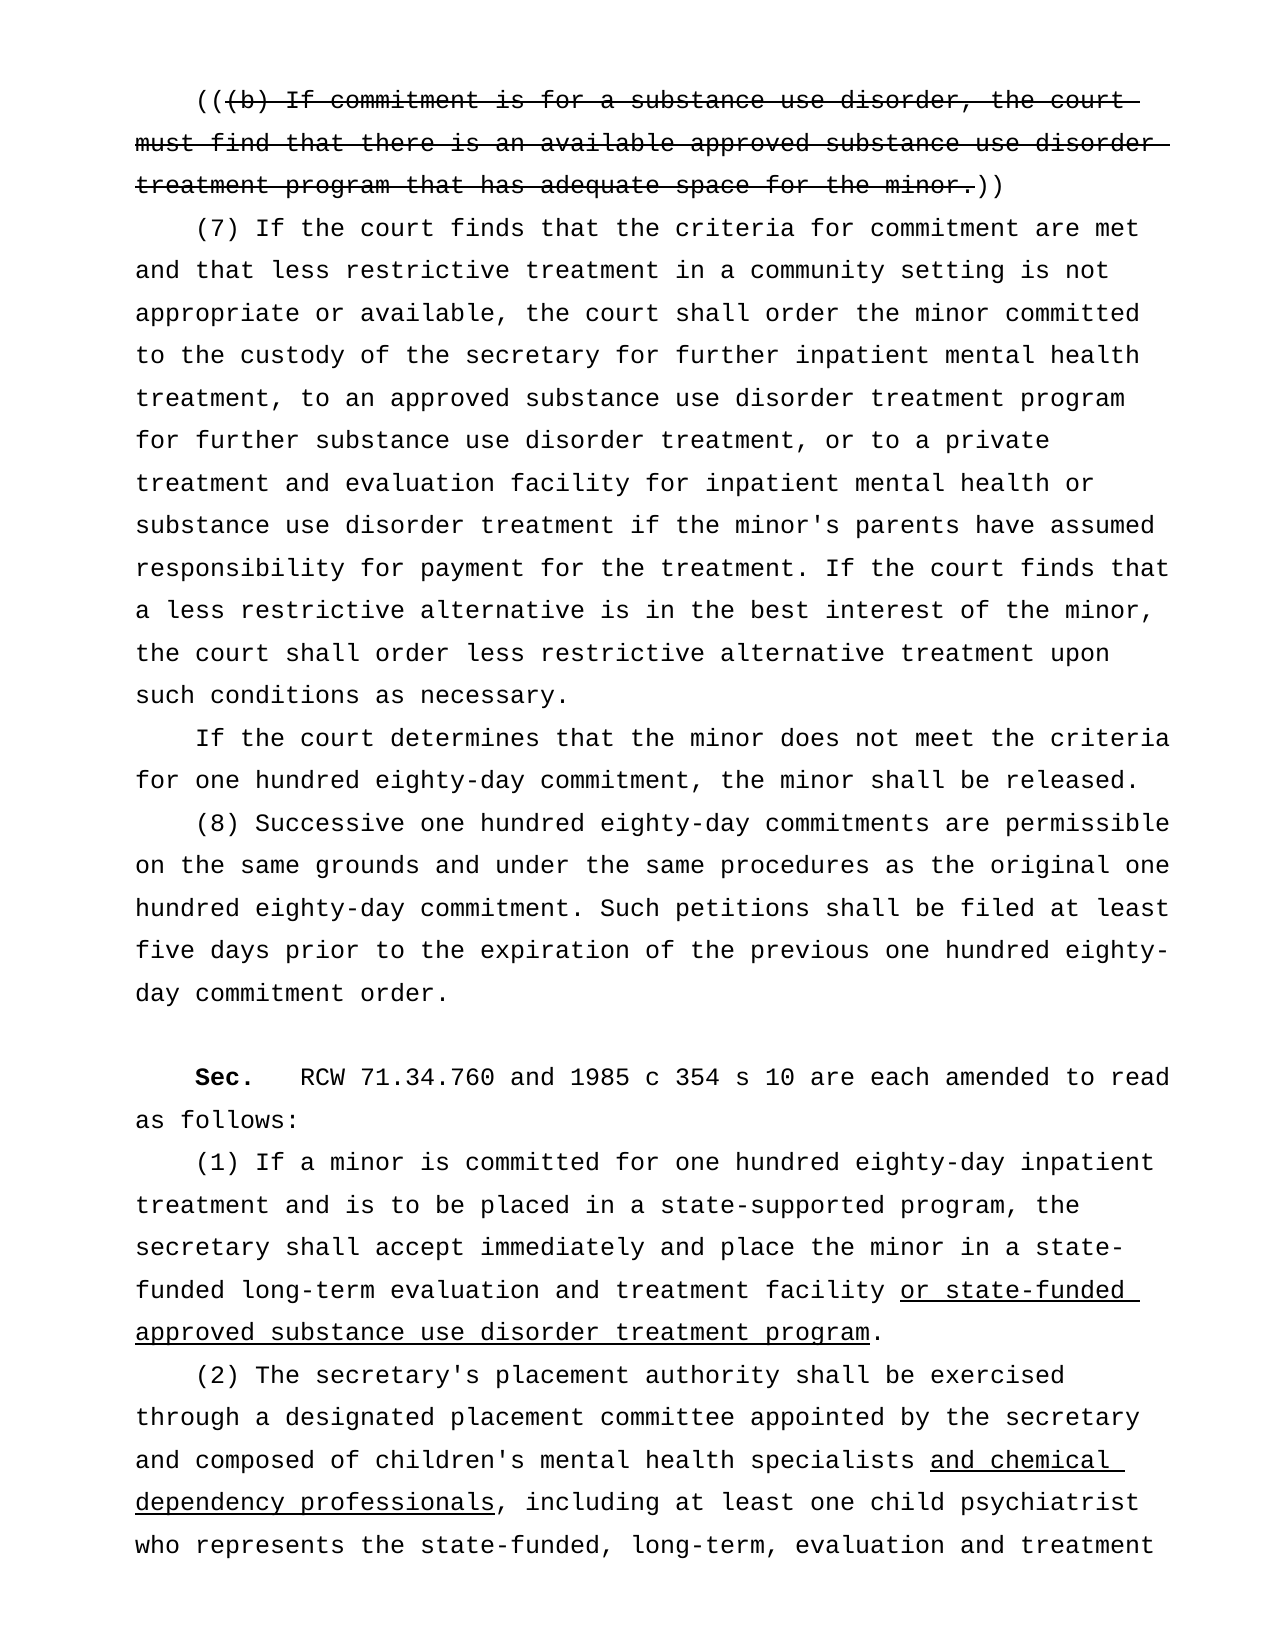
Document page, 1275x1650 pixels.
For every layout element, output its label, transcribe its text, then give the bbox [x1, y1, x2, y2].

text (8) Successive one hundred eighty-day commitments are permissible on the same grounds and under the same procedures as the original one hundred eighty-day commitment. Such petitions shall be filed at least five days prior to the expiration of the previous one hundred eighty-day commitment order. [135, 797, 1170, 1010]
text (((b) If commitment is for a substance use disorder, the court must find that there is an available approved substance use disorder treatment program that has adequate space for the minor.)) [135, 75, 1170, 144]
text (((b) If commitment is for a substance use disorder, the court must find that there is an available approved substance use disorder treatment program that has adequate space for the minor.)) [135, 146, 1170, 202]
text (7) If the court finds that the criteria for commitment are met and that less restrictive treatment in a community setting is not appropriate or available, the court shall order the minor committed to the custody of the secretary for further inpatient mental health treatment, to an approved substance use disorder treatment program for further substance use disorder treatment, or to a private treatment and evaluation facility for inpatient mental health or substance use disorder treatment if the minor's parents have assumed responsibility for payment for the treatment. If the court finds that a less restrictive alternative is in the best interest of the minor, the court shall order less restrictive alternative treatment upon such conditions as necessary. [135, 202, 1170, 712]
text (1) If a minor is committed for one hundred eighty-day inpatient treatment and is to be placed in a state-supported program, the secretary shall accept immediately and place the minor in a state-funded long-term evaluation and treatment facility or state-funded approved substance use disorder treatment program. [135, 1137, 1170, 1349]
text If the court determines that the minor does not meet the criteria for one hundred eighty-day commitment, the minor shall be released. [135, 712, 1170, 797]
text Sec. RCW 71.34.760 and 1985 c 354 s 10 are each amended to read as follows: [135, 1052, 1170, 1137]
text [135, 1349, 1170, 1562]
